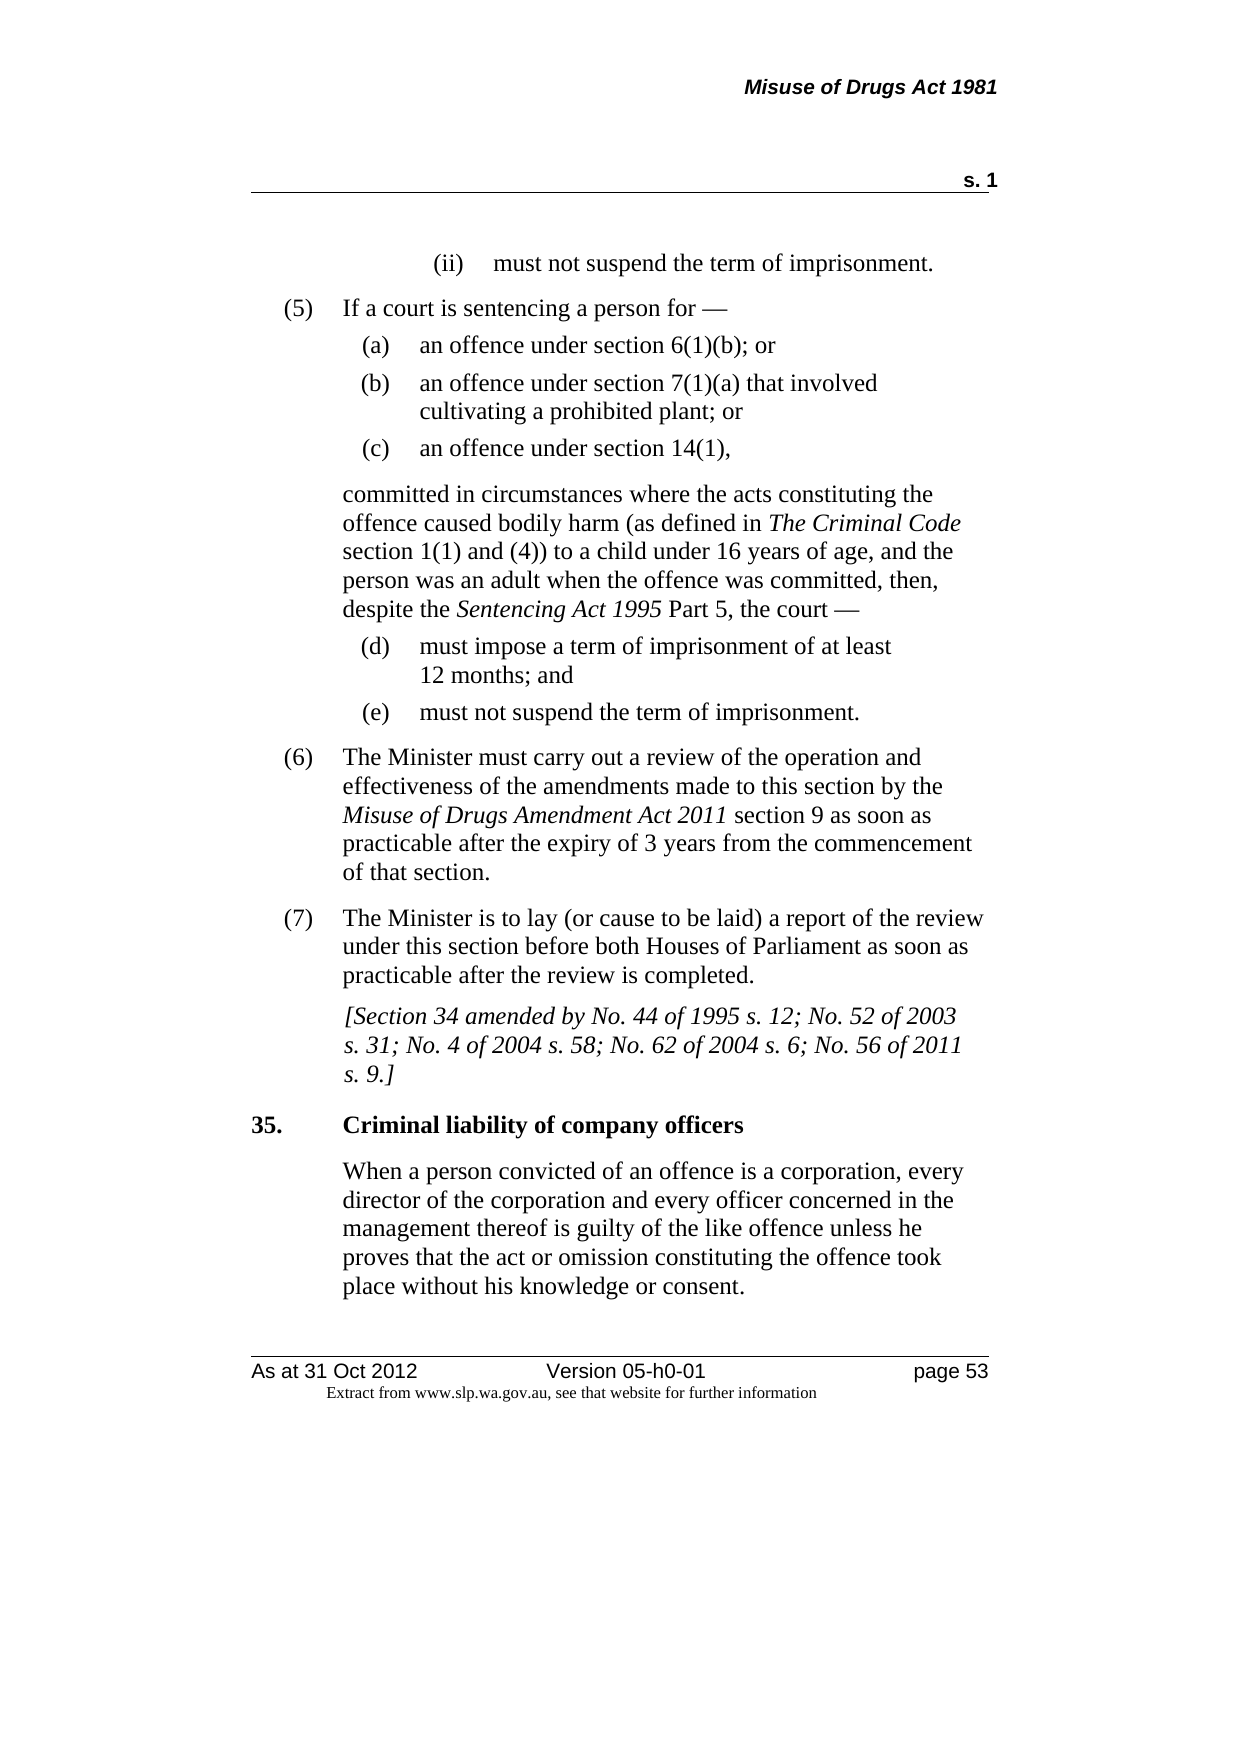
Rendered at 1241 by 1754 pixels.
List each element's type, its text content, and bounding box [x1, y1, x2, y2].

text [Section 34 amended by No. 44 of 1995 s. 12; No. 52 of 2003 s. 31; No. 4 of 2004 s. 58; No. 62 of 2004 s. 6; No. 56 of 2011 s. 9.] [251, 1001, 989, 1088]
text (e) must not suspend the term of imprisonment. [251, 697, 989, 726]
subtitle 35. Criminal liability of company officers [251, 1111, 989, 1139]
text (c) an offence under section 14(1), [251, 433, 989, 462]
text When a person convicted of an offence is a corporation, every director of the corporation and every officer concerned in the management thereof is guilty of the like offence unless he proves that the act or omission constituting the offence took place without his knowledge or consent. [251, 1156, 989, 1300]
text (ii) must not suspend the term of imprisonment. [251, 248, 989, 277]
text committed in circumstances where the acts constituting the offence caused bodily harm (as defined in The Criminal Code section 1(1) and (4)) to a child under 16 years of age, and the person was an adult when the offence was committed, then, despite the Sentencing Act 1995 Part 5, the court — [251, 479, 989, 623]
text (b) an offence under section 7(1)(a) that involved cultivating a prohibited plant; or [251, 368, 989, 425]
text (5) If a court is sentencing a person for — [251, 293, 989, 322]
text (a) an offence under section 6(1)(b); or [251, 331, 989, 359]
text (7) The Minister is to lay (or cause to be laid) a report of the review under this section before both Houses of Parliament as soon as practicable after the review is completed. [251, 903, 989, 989]
text (6) The Minister must carry out a review of the operation and effectiveness of the amendments made to this section by the Misuse of Drugs Amendment Act 2011 section 9 as soon as practicable after the expiry of 3 years from the commencement of that section. [251, 742, 989, 886]
text (d) must impose a term of imprisonment of at least 12 months; and [251, 631, 989, 688]
